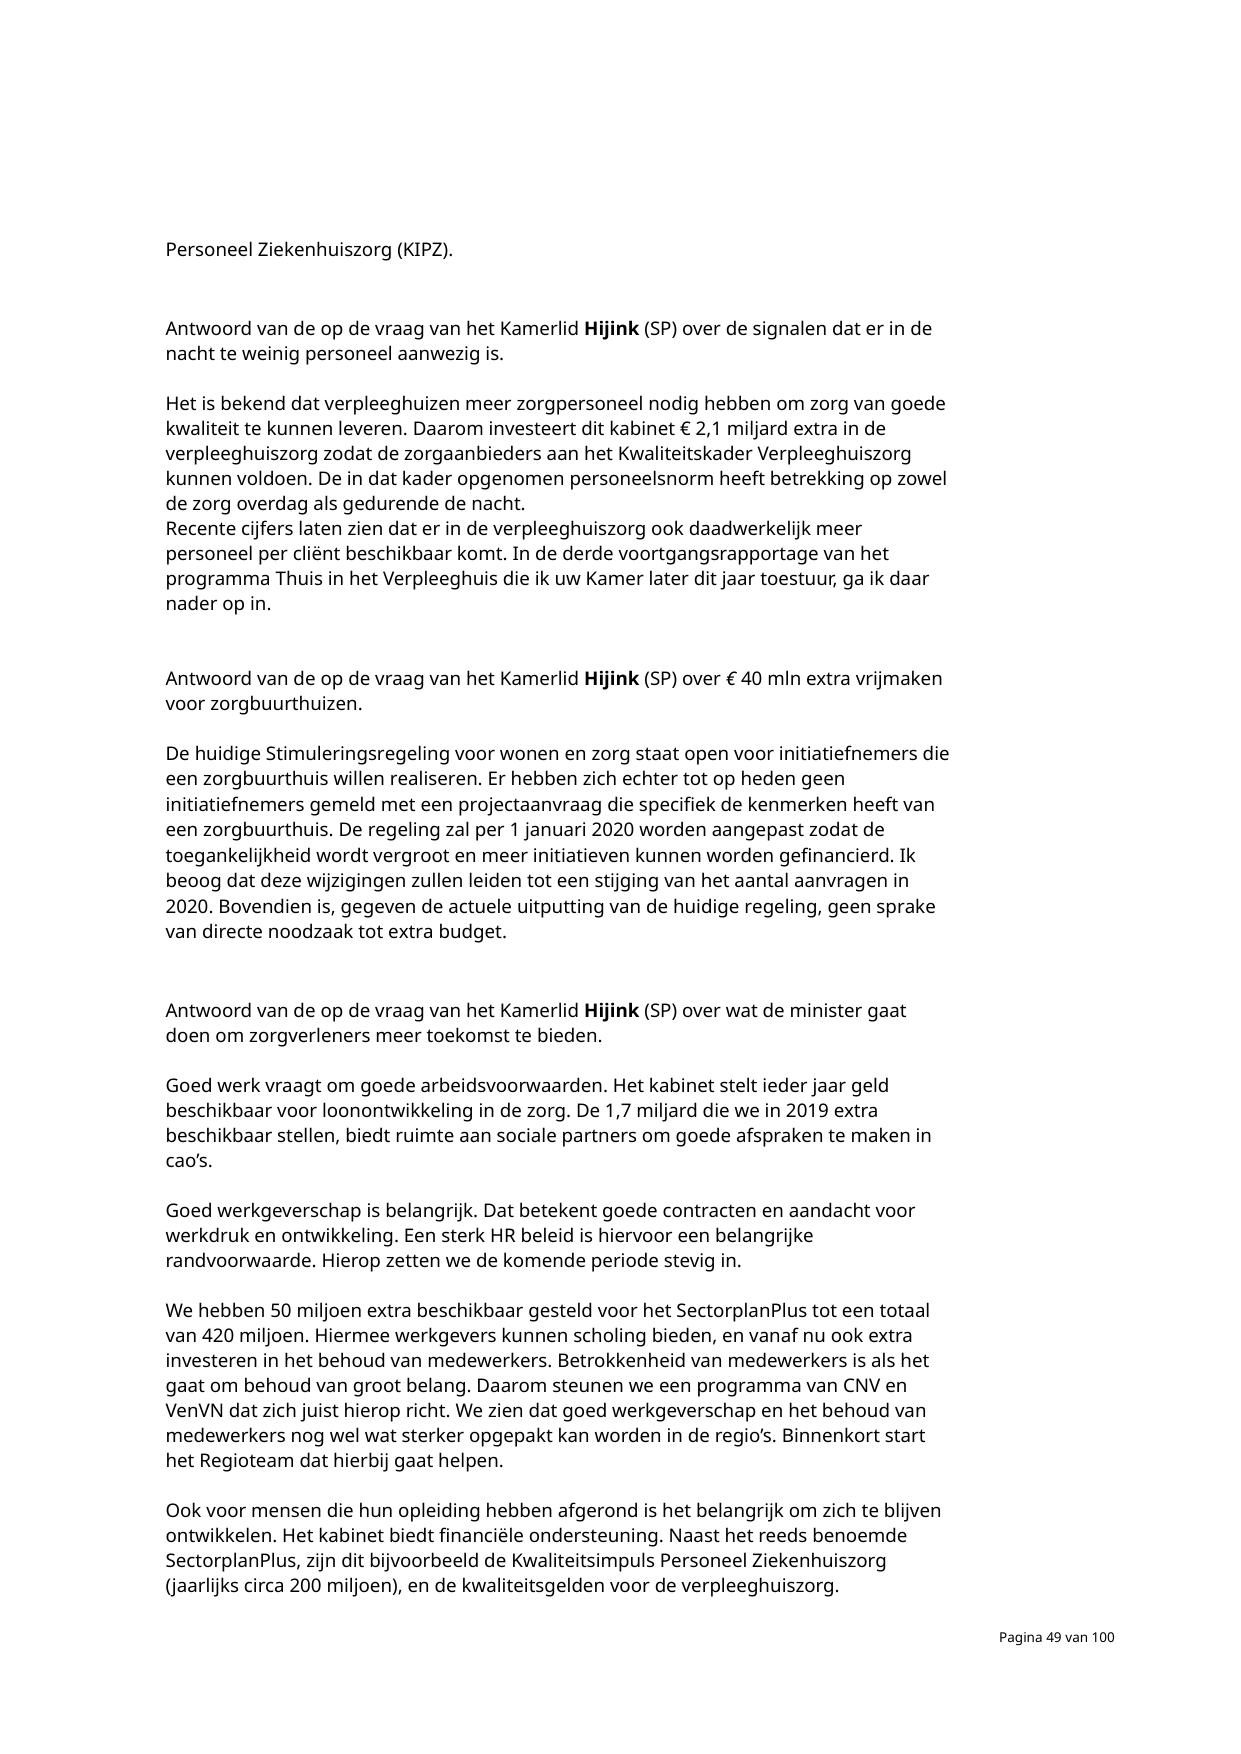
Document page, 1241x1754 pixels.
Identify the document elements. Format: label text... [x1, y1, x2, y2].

text Goed werkgeverschap is belangrijk. Dat betekent goede contracten en aandacht voor werkdruk en ontwikkeling. Een sterk HR beleid is hiervoor een belangrijke randvoorwaarde. Hierop zetten we de komende periode stevig in. [165, 1198, 950, 1273]
text Antwoord van de minister van Volksgezondheid, Welzijn en Sport op de vraag van het Kamerlid Hijink (SP) over € 40 mln extra vrijmaken voor zorgbuurthuizen. [165, 665, 950, 715]
text Recente cijfers laten zien dat er in de verpleeghuiszorg ook daadwerkelijk meer personeel per cliënt beschikbaar komt. In de derde voortgangsrapportage van het programma Thuis in het Verpleeghuis die ik uw Kamer later dit jaar toestuur, ga ik daar nader op in. [165, 515, 950, 615]
text Antwoord van de minister van Volksgezondheid, Welzijn en Sport op de vraag van het Kamerlid Hijink (SP) over de signalen dat er in de nacht te weinig personeel aanwezig is. [165, 290, 950, 365]
text De huidige Stimuleringsregeling voor wonen en zorg staat open voor initiatiefnemers die een zorgbuurthuis willen realiseren. Er hebben zich echter tot op heden geen initiatiefnemers gemeld met een projectaanvraag die specifiek de kenmerken heeft van een zorgbuurthuis. De regeling zal per 1 januari 2020 worden aangepast zodat de toegankelijkheid wordt vergroot en meer initiatieven kunnen worden gefinancierd. Ik beoog dat deze wijzigingen zullen leiden tot een stijging van het aantal aanvragen in 2020. Bovendien is, gegeven de actuele uitputting van de huidige regeling, geen sprake van directe noodzaak tot extra budget. [165, 740, 950, 944]
text Antwoord van de minister van Volksgezondheid, Welzijn en Sport, de minister voor Medische Zorg en Sport en de staatssecretaris van Volksgezondheid, Welzijn en Sport op de vraag van het Kamerlid Hijink (SP) over wat de minister gaat doen om zorgverleners meer toekomst te bieden. [165, 998, 950, 1048]
text Ook voor mensen die hun opleiding hebben afgerond is het belangrijk om zich te blijven ontwikkelen. Het kabinet biedt financiële ondersteuning. Naast het reeds benoemde SectorplanPlus, zijn dit bijvoorbeeld de Kwaliteitsimpuls Personeel Ziekenhuiszorg (jaarlijks circa 200 miljoen), en de kwaliteitsgelden voor de verpleeghuiszorg. [165, 1498, 950, 1598]
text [165, 236, 950, 261]
text Goed werk vraagt om goede arbeidsvoorwaarden. Het kabinet stelt ieder jaar geld beschikbaar voor loonontwikkeling in de zorg. De 1,7 miljard die we in 2019 extra beschikbaar stellen, biedt ruimte aan sociale partners om goede afspraken te maken in cao’s. [165, 1073, 950, 1173]
text We hebben 50 miljoen extra beschikbaar gesteld voor het SectorplanPlus tot een totaal van 420 miljoen. Hiermee werkgevers kunnen scholing bieden, en vanaf nu ook extra investeren in het behoud van medewerkers. Betrokkenheid van medewerkers is als het gaat om behoud van groot belang. Daarom steunen we een programma van CNV en VenVN dat zich juist hierop richt. We zien dat goed werkgeverschap en het behoud van medewerkers nog wel wat sterker opgepakt kan worden in de regio’s. Binnenkort start het Regioteam dat hierbij gaat helpen. [165, 1298, 950, 1473]
text Het is bekend dat verpleeghuizen meer zorgpersoneel nodig hebben om zorg van goede kwaliteit te kunnen leveren. Daarom investeert dit kabinet € 2,1 miljard extra in de verpleeghuiszorg zodat de zorgaanbieders aan het Kwaliteitskader Verpleeghuiszorg kunnen voldoen. De in dat kader opgenomen personeelsnorm heeft betrekking op zowel de zorg overdag als gedurende de nacht. [165, 390, 950, 515]
